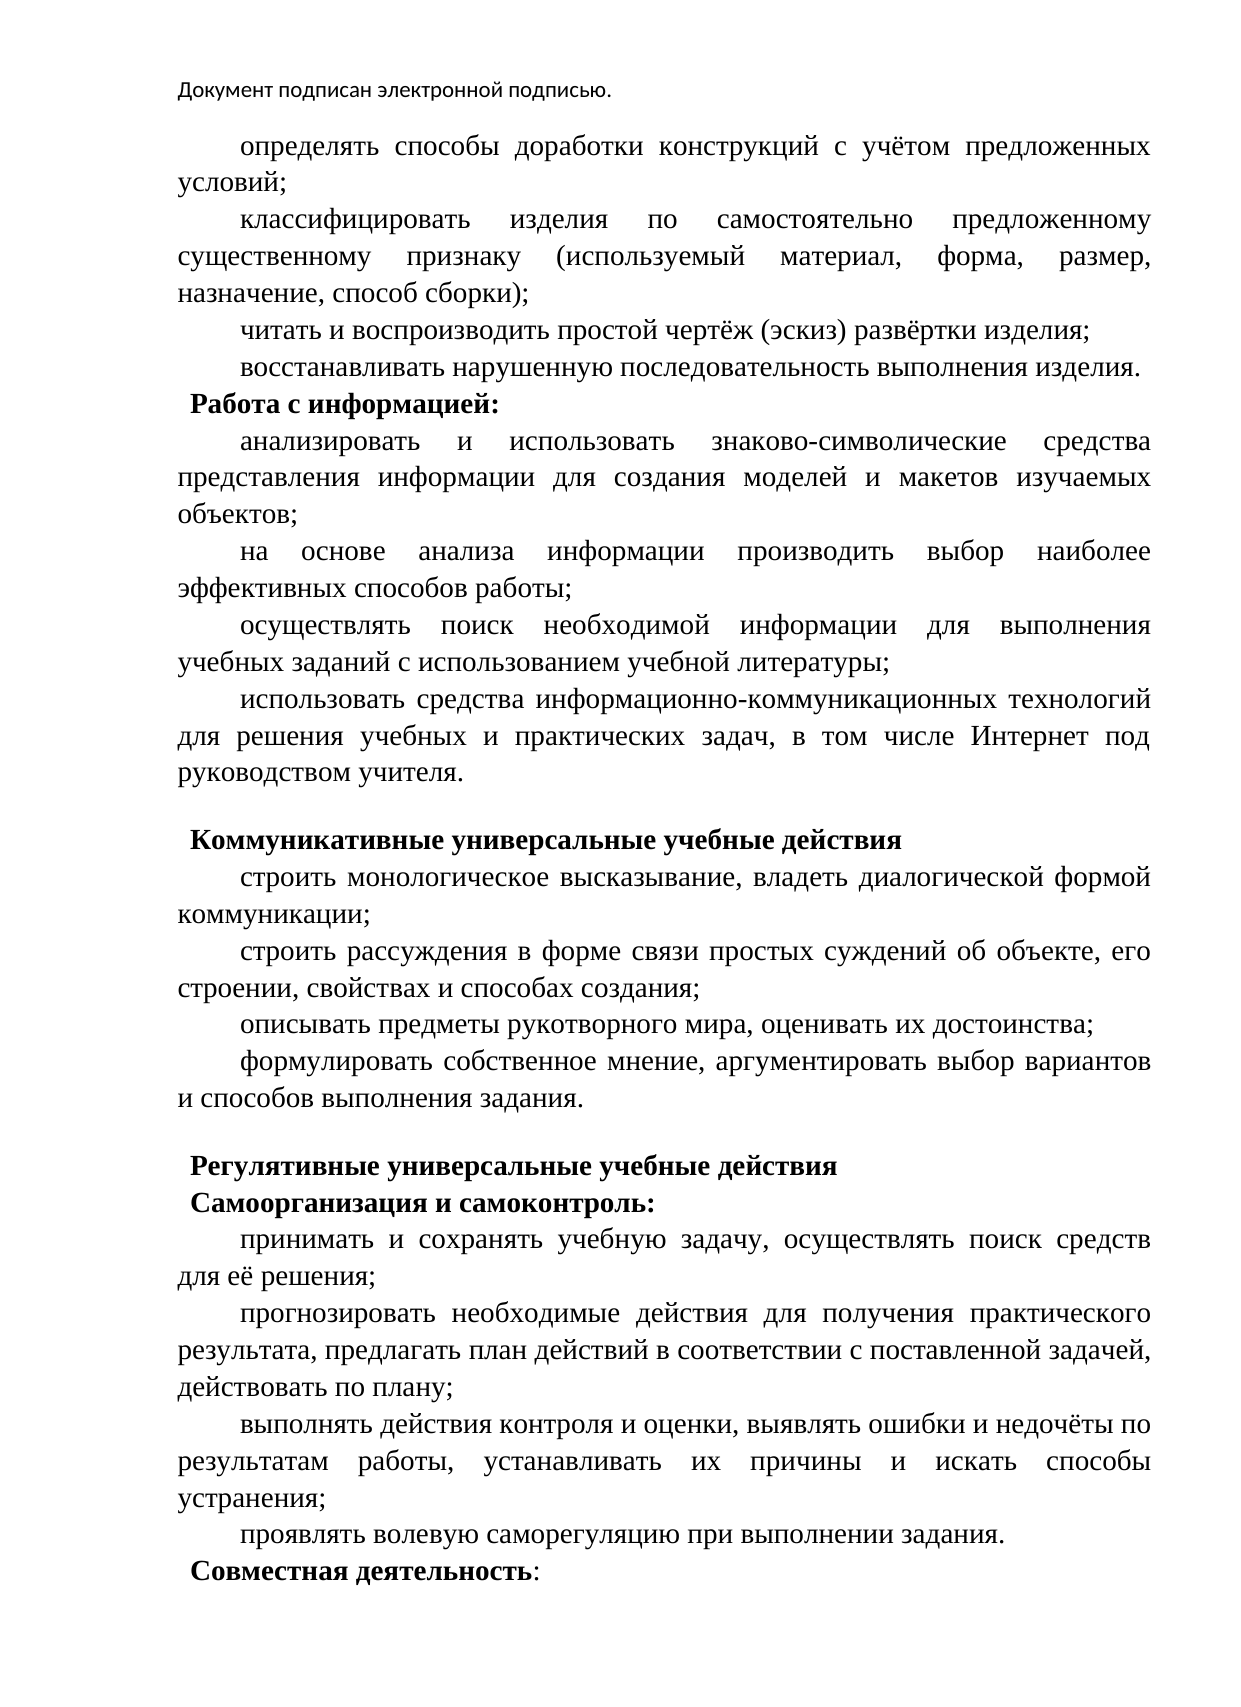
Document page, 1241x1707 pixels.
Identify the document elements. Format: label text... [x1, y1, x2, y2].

text строить монологическое высказывание, владеть диалогической формой коммуникации; [177, 859, 1152, 929]
text классифицировать изделия по самостоятельно предложенному существенному признаку (используемый материал, форма, размер, назначение, способ сборки); [177, 201, 1152, 309]
text восстанавливать нарушенную последовательность выполнения изделия. [177, 349, 1152, 382]
text Регулятивные универсальные учебные действия [190, 1148, 1152, 1181]
text проявлять волевую саморегуляцию при выполнении задания. [177, 1517, 1152, 1550]
text читать и воспроизводить простой чертёж (эскиз) развёртки изделия; [177, 312, 1152, 346]
text формулировать собственное мнение, аргументировать выбор вариантов и способов выполнения задания. [177, 1043, 1152, 1114]
text выполнять действия контроля и оценки, выявлять ошибки и недочёты по результатам работы, устанавливать их причины и искать способы устранения; [177, 1406, 1152, 1513]
text Работа с информацией: [190, 386, 1152, 419]
text на основе анализа информации производить выбор наиболее эффективных способов работы; [177, 533, 1152, 604]
text принимать и сохранять учебную задачу, осуществлять поиск средств для её решения; [177, 1222, 1152, 1292]
text анализировать и использовать знаково-символические средства представления информации для создания моделей и макетов изучаемых объектов; [177, 423, 1152, 530]
text Совместная деятельность: [190, 1553, 1152, 1587]
text прогнозировать необходимые действия для получения практического результата, предлагать план действий в соответствии с поставленной задачей, действовать по плану; [177, 1295, 1152, 1403]
text Самоорганизация и самоконтроль: [190, 1185, 1152, 1218]
text строить рассуждения в форме связи простых суждений об объекте, его строении, свойствах и способах создания; [177, 933, 1152, 1003]
text Коммуникативные универсальные учебные действия [190, 822, 1152, 856]
text определять способы доработки конструкций с учётом предложенных условий; [177, 128, 1152, 198]
text описывать предметы рукотворного мира, оценивать их достоинства; [177, 1007, 1152, 1040]
text осуществлять поиск необходимой информации для выполнения учебных заданий с использованием учебной литературы; [177, 607, 1152, 677]
text использовать средства информационно-коммуникационных технологий для решения учебных и практических задач, в том числе Интернет под руководством учителя. [177, 681, 1152, 788]
